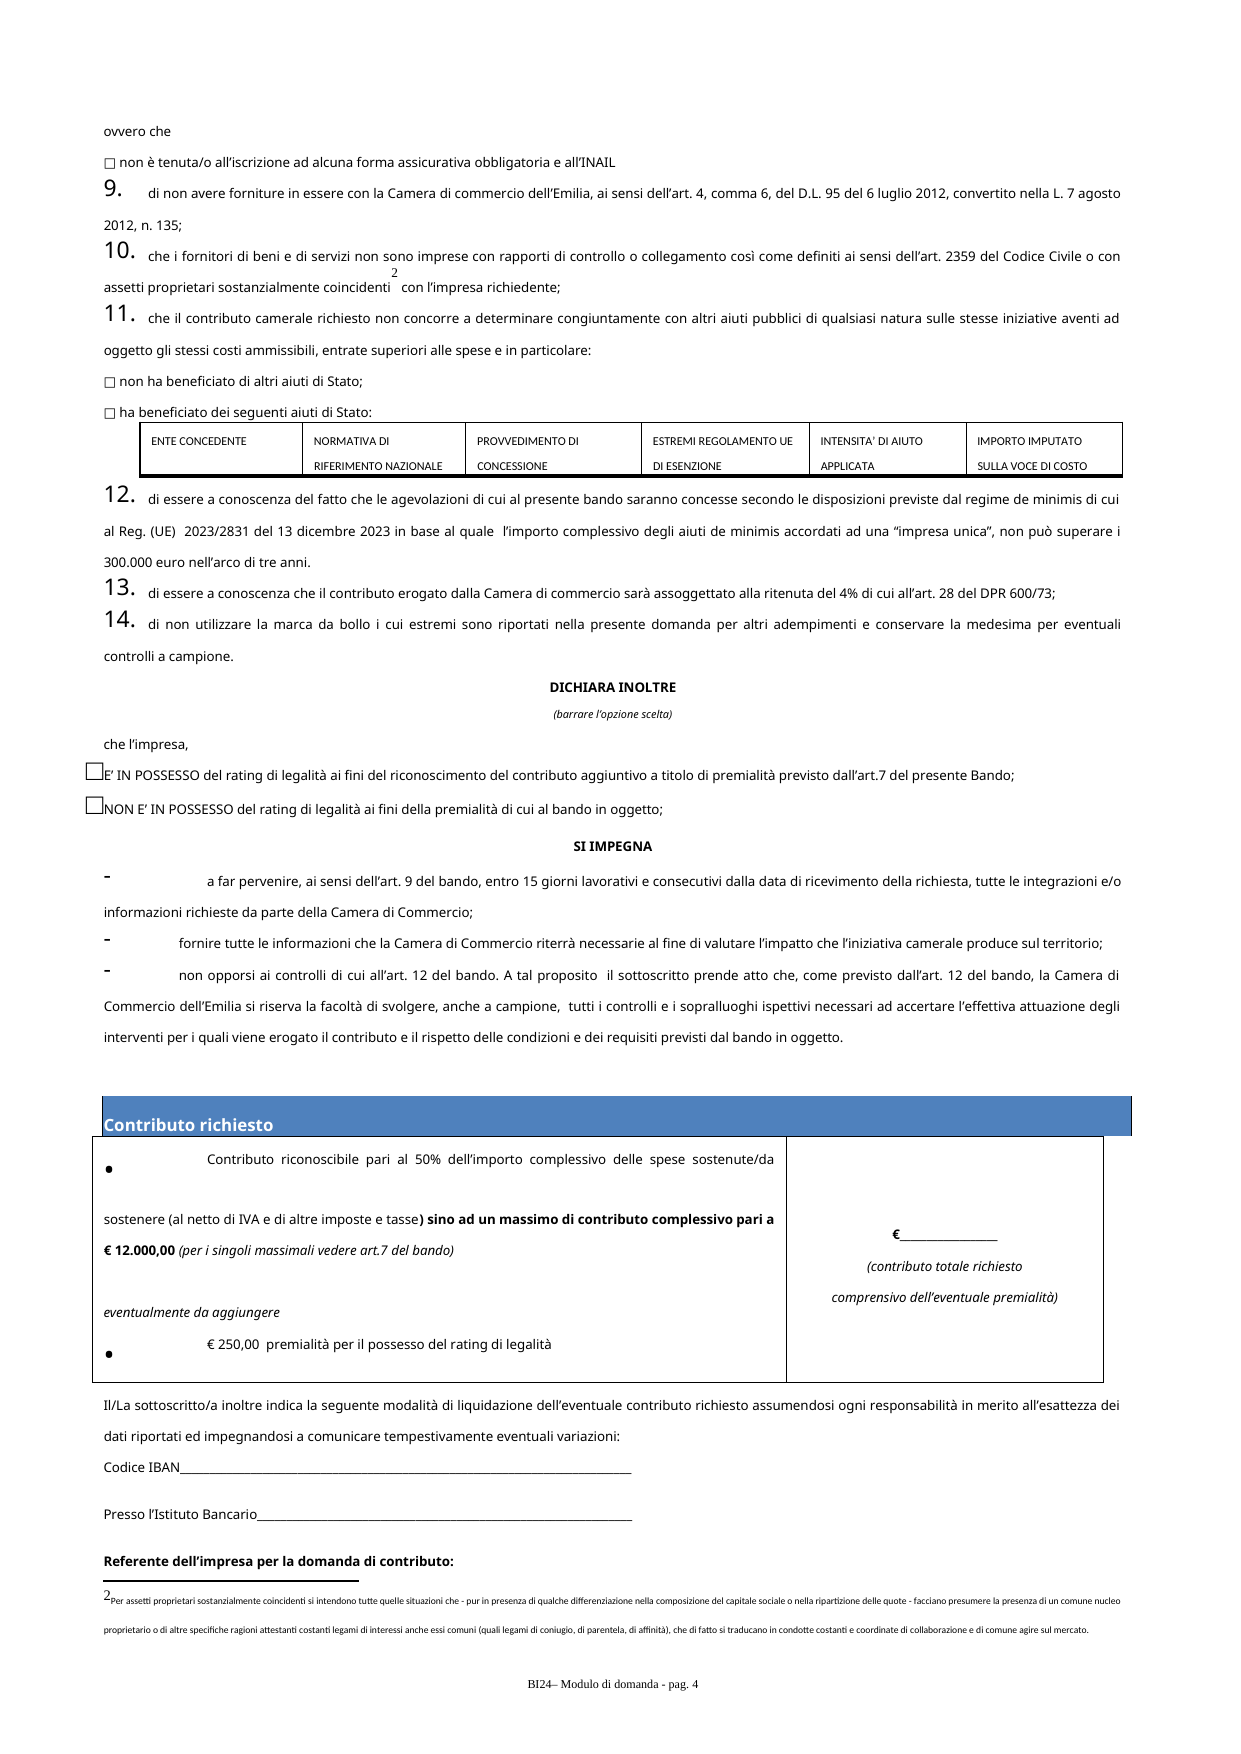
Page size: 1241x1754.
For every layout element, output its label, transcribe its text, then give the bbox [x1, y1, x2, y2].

list di essere a conoscenza che il contributo erogato dalla Camera di commercio sarà assoggettato alla ritenuta del 4% di cui all’art. 28 del DPR 600/73; [103, 571, 1122, 603]
text Codice IBAN_____________________________________________________________________________ [103, 1445, 1122, 1477]
list E’ IN POSSESSO del rating di legalità ai fini del riconoscimento del contributo aggiuntivo a titolo di premialità previsto dall’art.7 del presente Bando; [103, 753, 1122, 787]
text DICHIARA INOLTRE [103, 665, 1122, 696]
table_header NORMATIVA DI RIFERIMENTO NAZIONALE [303, 423, 465, 473]
text (barrare l’opzione scelta) [103, 696, 1122, 722]
list che i fornitori di beni e di servizi non sono imprese con rapporti di controllo o collegamento così come definiti ai sensi dell’art. 2359 del Codice Civile o con assetti proprietari sostanzialmente coincidenti con l’impresa richiedente; [103, 234, 1122, 297]
text che l’impresa, [103, 722, 1122, 753]
table_header ESTREMI REGOLAMENTO UE DI ESENZIONE [642, 423, 809, 473]
table_header ENTE CONCEDENTE [141, 423, 302, 473]
text Presso l’Istituto Bancario________________________________________________________________ [103, 1492, 1122, 1523]
list non opporsi ai controlli di cui all’art. 12 del bando. A tal proposito il sottoscritto prende atto che, come previsto dall’art. 12 del bando, la Camera di Commercio dell’Emilia si riserva la facoltà di svolgere, anche a campione, tutti i controlli e i sopralluoghi ispettivi necessari ad accertare l’effettiva attuazione degli interventi per i quali viene erogato il contributo e il rispetto delle condizioni e dei requisiti previsti dal bando in oggetto. [103, 953, 1122, 1046]
text ovvero che [103, 109, 1122, 140]
table_header €__________________ (contributo totale richiesto comprensivo dell’eventuale premialità) [787, 1137, 1103, 1382]
list di non utilizzare la marca da bollo i cui estremi sono riportati nella presente domanda per altri adempimenti e conservare la medesima per eventuali controlli a campione. [103, 603, 1122, 665]
table_header INTENSITA’ DI AIUTO APPLICATA [810, 423, 966, 473]
list NON E’ IN POSSESSO del rating di legalità ai fini della premialità di cui al bando in oggetto; [103, 787, 1122, 821]
table_header Contributo riconoscibile pari al 50% dell’importo complessivo delle spese sostenute/da sostenere (al netto di IVA e di altre imposte e tasse) sino ad un massimo di contributo complessivo pari a € 12.000,00 (per i singoli massimali vedere art.7 del bando) eventualmente da aggiungere € 250,00 premialità per il possesso del rating di legalità [93, 1137, 786, 1382]
list di essere a conoscenza del fatto che le agevolazioni di cui al presente bando saranno concesse secondo le disposizioni previste dal regime de minimis di cui al Reg. (UE) 2023/2831 del 13 dicembre 2023 in base al quale l’importo complessivo degli aiuti de minimis accordati ad una “impresa unica”, non può superare i 300.000 euro nell’arco di tre anni. [103, 478, 1122, 571]
text □ ha beneficiato dei seguenti aiuti di Stato: [103, 390, 1122, 422]
table_header PROVVEDIMENTO DI CONCESSIONE [466, 423, 641, 473]
list fornire tutte le informazioni che la Camera di Commercio riterrà necessarie al fine di valutare l’impatto che l’iniziativa camerale produce sul territorio; [103, 921, 1122, 953]
text □ non ha beneficiato di altri aiuti di Stato; [103, 359, 1122, 390]
text SI IMPEGNA [103, 824, 1122, 856]
list che il contributo camerale richiesto non concorre a determinare congiuntamente con altri aiuti pubblici di qualsiasi natura sulle stesse iniziative aventi ad oggetto gli stessi costi ammissibili, entrate superiori alle spese e in particolare: [103, 297, 1122, 359]
text Referente dell’impresa per la domanda di contributo: [103, 1539, 1122, 1570]
text Contributo richiesto [103, 1096, 1131, 1136]
text Il/La sottoscritto/a inoltre indica la seguente modalità di liquidazione dell’eventuale contributo richiesto assumendosi ogni responsabilità in merito all’esattezza dei dati riportati ed impegnandosi a comunicare tempestivamente eventuali variazioni: [103, 1383, 1122, 1445]
table_header IMPORTO IMPUTATO SULLA VOCE DI COSTO [967, 423, 1122, 473]
text □ non è tenuta/o all’iscrizione ad alcuna forma assicurativa obbligatoria e all’INAIL [103, 140, 1122, 172]
list a far pervenire, ai sensi dell’art. 9 del bando, entro 15 giorni lavorativi e consecutivi dalla data di ricevimento della richiesta, tutte le integrazioni e/o informazioni richieste da parte della Camera di Commercio; [103, 859, 1122, 921]
list di non avere forniture in essere con la Camera di commercio dell’Emilia, ai sensi dell’art. 4, comma 6, del D.L. 95 del 6 luglio 2012, convertito nella L. 7 agosto 2012, n. 135; [103, 172, 1122, 234]
